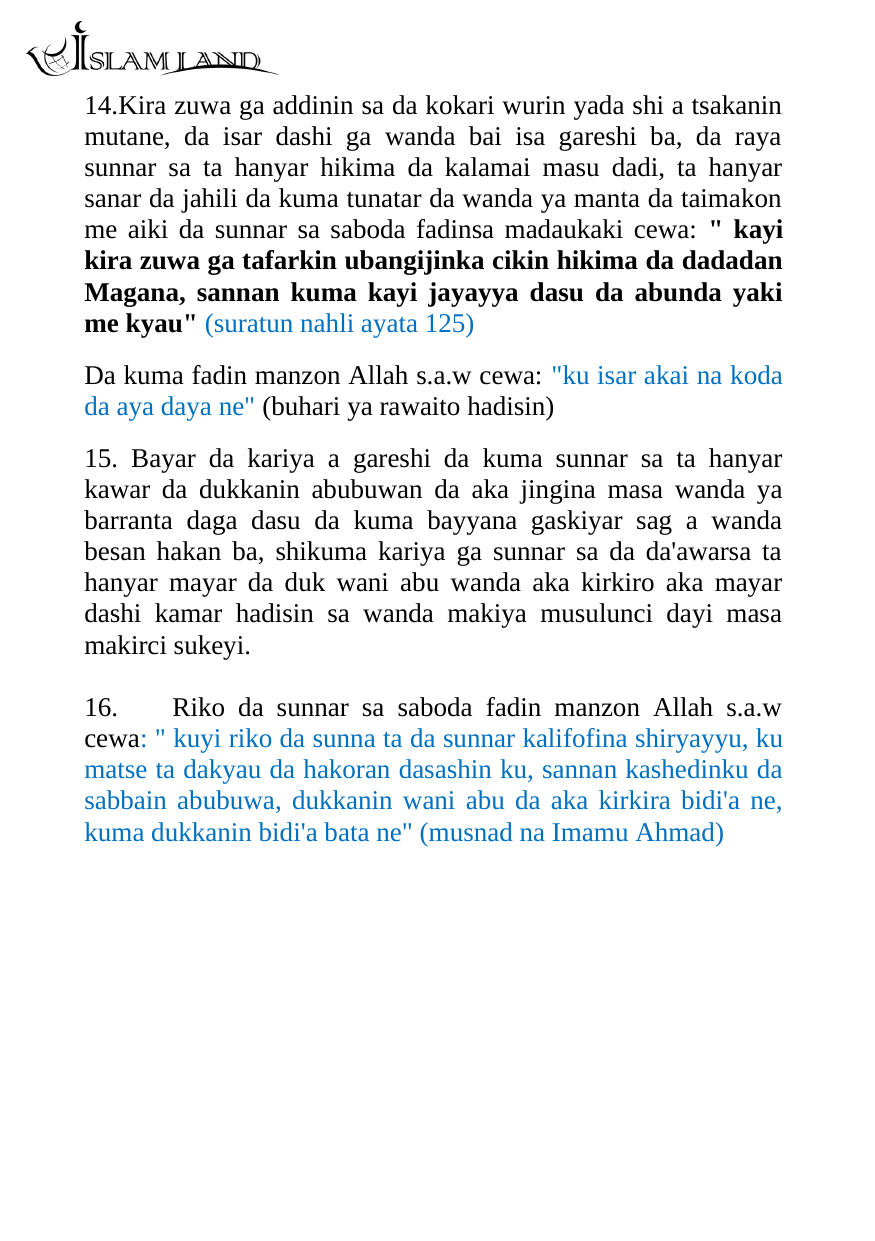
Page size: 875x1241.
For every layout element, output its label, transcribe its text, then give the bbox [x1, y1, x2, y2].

list Riko da sunnar sa saboda fadin manzon Allah s.a.w cewa: " kuyi riko da sunna ta da sunnar kalifofina shiryayyu, ku matse ta dakyau da hakoran dasashin ku, sannan kashedinku da sabbain abubuwa, dukkanin wani abu da aka kirkira bidi'a ne, kuma dukkanin bidi'a bata ne" (musnad na Imamu Ahmad) [84, 691, 783, 847]
list Kira zuwa ga addinin sa da kokari wurin yada shi a tsakanin mutane, da isar dashi ga wanda bai isa gareshi ba, da raya sunnar sa ta hanyar hikima da kalamai masu dadi, ta hanyar sanar da jahili da kuma tunatar da wanda ya manta da taimakon me aiki da sunnar sa saboda fadinsa madaukaki cewa: " kayi kira zuwa ga tafarkin ubangijinka cikin hikima da dadadan Magana, sannan kuma kayi jayayya dasu da abunda yaki me kyau" (suratun nahli ayata 125) [84, 89, 783, 338]
picture [25, 21, 281, 76]
text Da kuma fadin manzon Allah s.a.w cewa: "ku isar akai na koda da aya daya ne" (buhari ya rawaito hadisin) [84, 359, 783, 421]
list Bayar da kariya a gareshi da kuma sunnar sa ta hanyar kawar da dukkanin abubuwan da aka jingina masa wanda ya barranta daga dasu da kuma bayyana gaskiyar sag a wanda besan hakan ba, shikuma kariya ga sunnar sa da da'awarsa ta hanyar mayar da duk wani abu wanda aka kirkiro aka mayar dashi kamar hadisin sa wanda makiya musulunci dayi masa makirci sukeyi. [84, 442, 783, 660]
